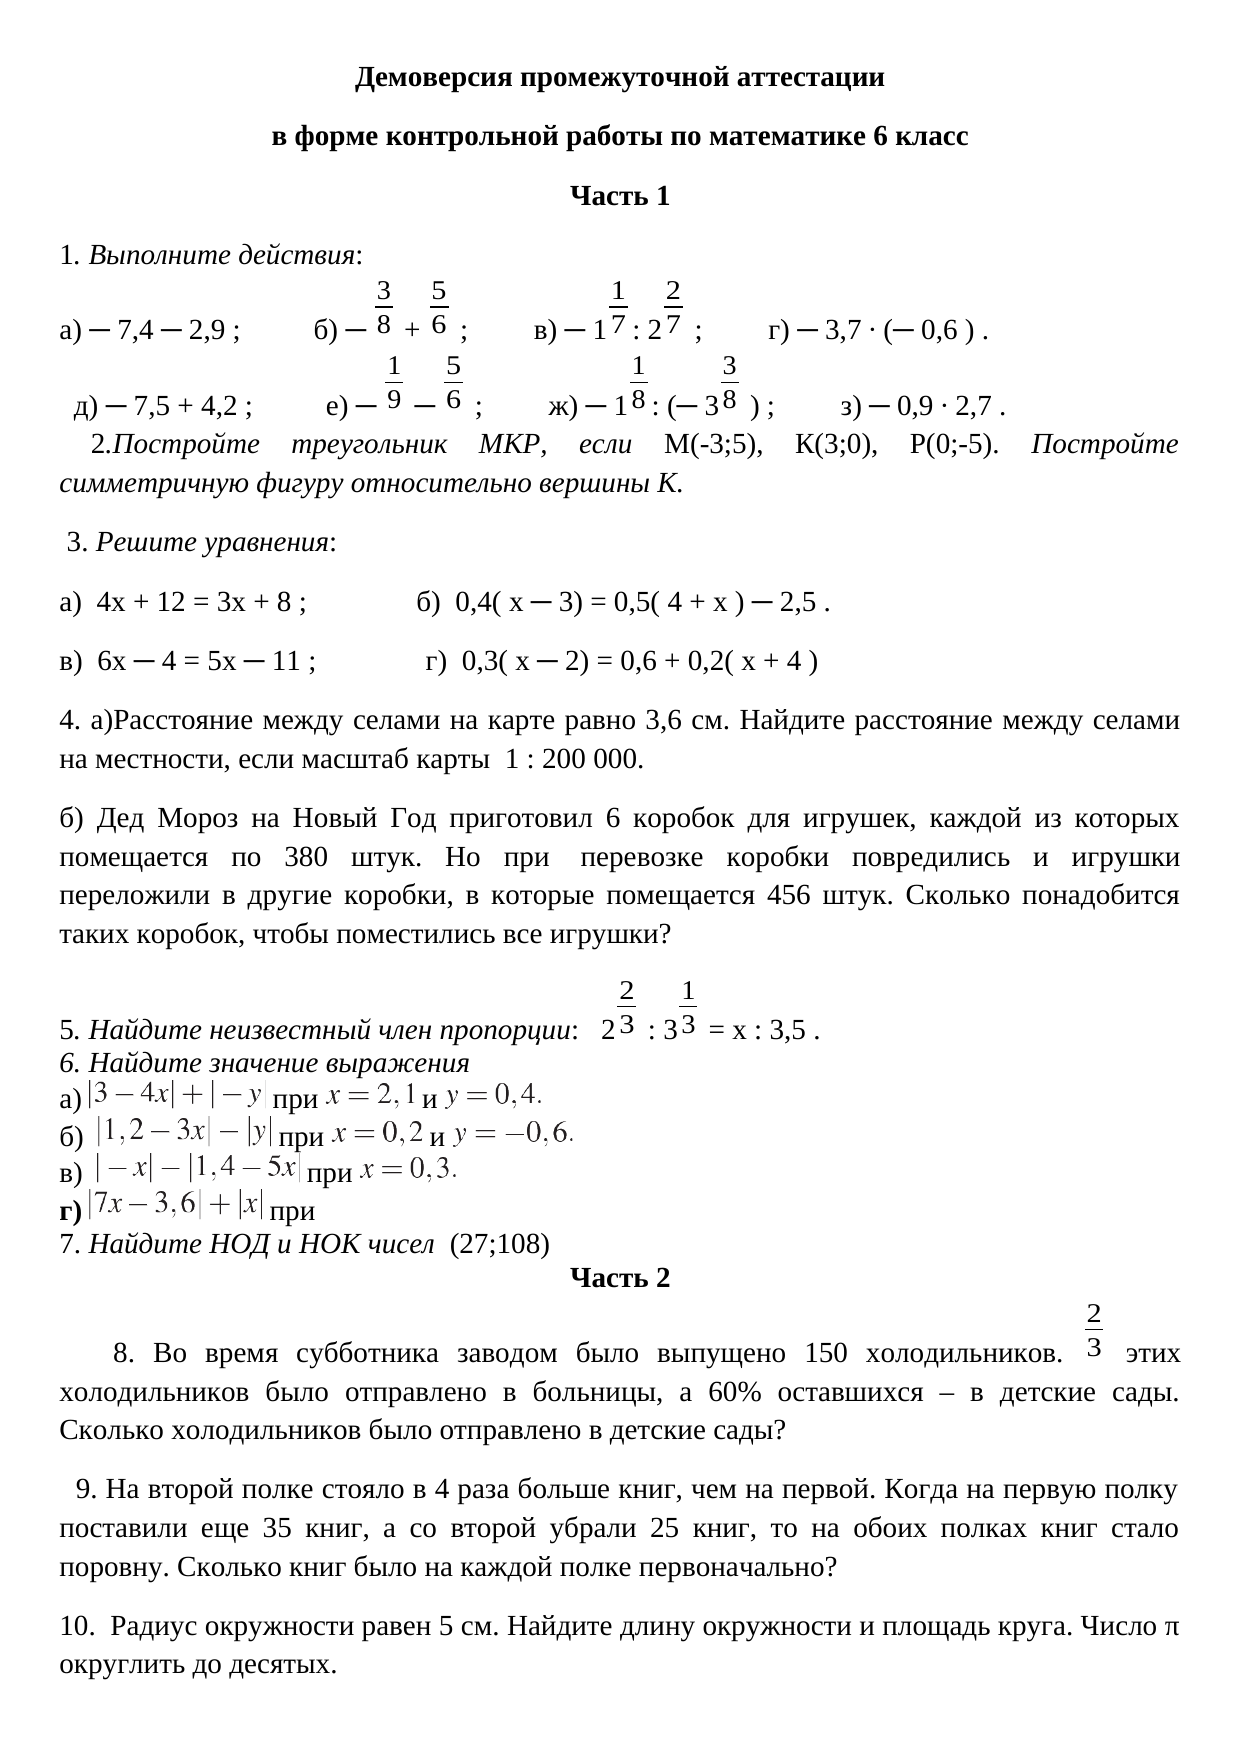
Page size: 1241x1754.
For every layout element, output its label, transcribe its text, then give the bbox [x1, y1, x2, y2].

picture [97, 1152, 300, 1183]
text 7. Найдите НОД и НОК чисел (27;108) [59, 1226, 1181, 1260]
text Демоверсия промежуточной аттестации [59, 59, 1181, 93]
text 9. На второй полке стояло в 4 раза больше книг, чем на первой. Когда на первую полку поставили еще 35 книг, а со второй убрали 25 книг, то на обоих полках книг стало поровну. Сколько книг было на каждой полке первоначально? [59, 1472, 1181, 1582]
text г) при [59, 1189, 1181, 1226]
text в форме контрольной работы по математике 6 класс [59, 118, 1181, 152]
text 1. Выполните действия: [59, 237, 1181, 271]
text б) Дед Мороз на Новый Год приготовил 6 коробок для игрушек, каждой из которых помещается по 380 штук. Но при перевозке коробки повредились и игрушки переложили в другие коробки, в которые помещается 456 штук. Сколько понадобится таких коробок, чтобы поместились все игрушки? [59, 800, 1181, 949]
picture [325, 1082, 415, 1109]
text Часть 2 [59, 1260, 1181, 1293]
picture [89, 1079, 266, 1109]
text в) при [59, 1153, 1181, 1189]
picture [444, 1082, 541, 1109]
text 2.Постройте треугольник МКР, если М(-3;5), К(3;0), Р(0;-5). Постройте симметричную фигуру относительно вершины К. [59, 426, 1181, 498]
text в) 6х ─ 4 = 5х ─ 11 ; г) 0,3( х ─ 2) = 0,6 + 0,2( х + 4 ) [59, 643, 1181, 677]
text 6. Найдите значение выражения [59, 1046, 1181, 1079]
text 10. Радиус окружности равен 5 см. Найдите длину окружности и площадь круга. Число π округлить до десятых. [59, 1608, 1181, 1680]
text 5. Найдите неизвестный член пропорции: 2 : 3 = х : 3,5 . [59, 975, 1181, 1046]
text 8. Во время субботника заводом было выпущено 150 холодильников. этих холодильников было отправлено в больницы, а 60% оставшихся – в детские сады. Сколько холодильников было отправлено в детские сады? [59, 1298, 1181, 1446]
text а) ─ 7,4 ─ 2,9 ; б) ─ + ; в) ─ 1: 2 ; г) ─ 3,7 ∙ (─ 0,6 ) . [59, 276, 1181, 346]
picture [452, 1120, 573, 1147]
picture [98, 1115, 271, 1147]
picture [331, 1120, 423, 1147]
text 3. Решите уравнения: [59, 524, 1181, 558]
picture [89, 1188, 262, 1220]
text а) 4х + 12 = 3х + 8 ; б) 0,4( х ─ 3) = 0,5( 4 + х ) ─ 2,5 . [59, 584, 1181, 617]
text 4. а)Расстояние между селами на карте равно . Найдите расстояние между селами на местности, если масштаб карты 1 : 200 000. [59, 702, 1181, 774]
text Часть 1 [59, 178, 1181, 211]
picture [359, 1156, 456, 1183]
text д) ─ 7,5 + 4,2 ; е) ─ ─ ; ж) ─ 1: (─ 3 ) ; з) ─ 0,9 ∙ 2,7 . [59, 351, 1181, 421]
